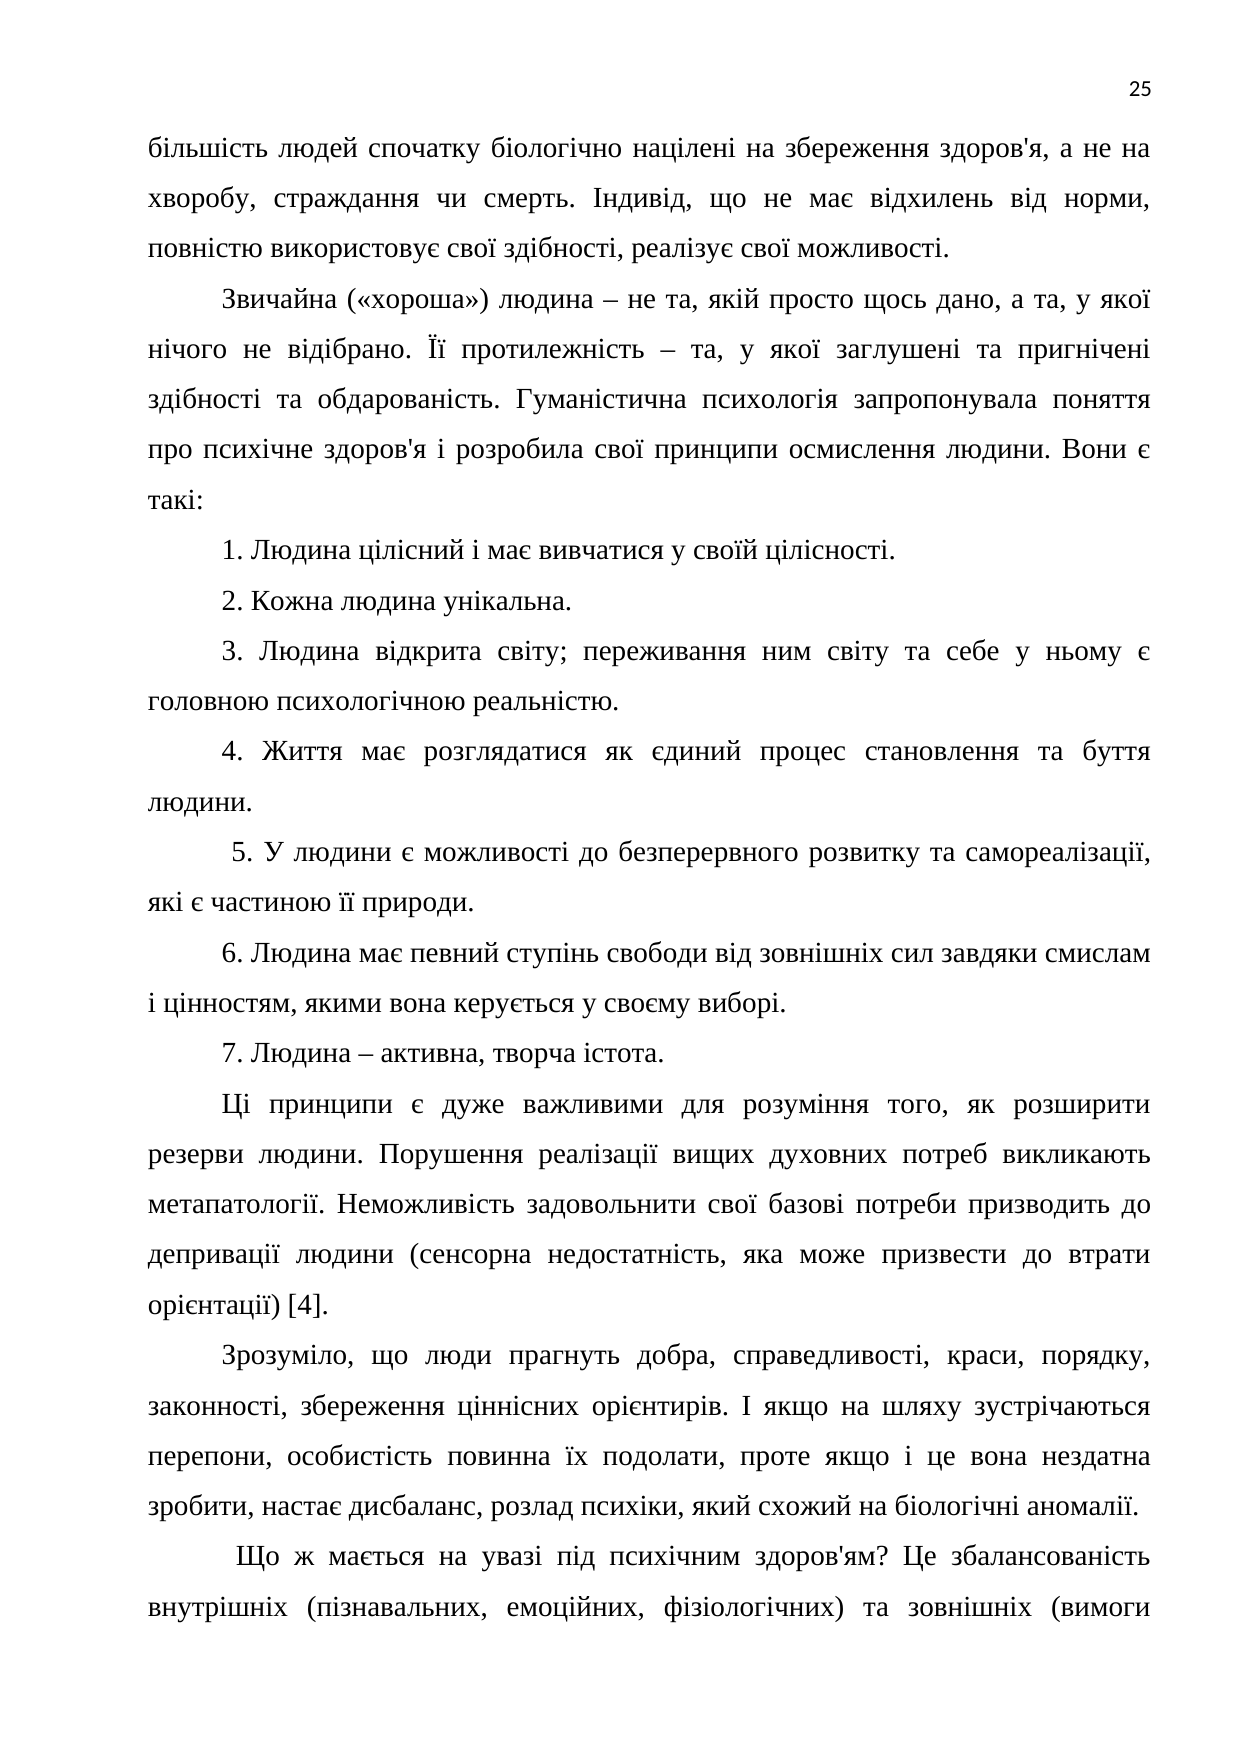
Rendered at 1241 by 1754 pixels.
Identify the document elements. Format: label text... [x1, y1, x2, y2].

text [148, 130, 1152, 264]
text 4. Життя має розглядатися як єдиний процес становлення та буття людини. [148, 733, 1152, 817]
text 6. Людина має певний ступінь свободи від зовнішніх сил завдяки смислам і цінностям, якими вона керується у своєму виборі. [148, 935, 1152, 1019]
text Звичайна («хороша») людина – не та, якій просто щось дано, а та, у якої нічого не відібрано. Її протилежність – та, у якої заглушені та пригнічені здібності та обдарованість. Гуманістична психологія запропонувала поняття про психічне здоров'я і розробила свої принципи осмислення людини. Вони є такі: [148, 281, 1152, 516]
text 5. У людини є можливості до безперервного розвитку та самореалізації, які є частиною її природи. [148, 834, 1152, 918]
text 3. Людина відкрита світу; переживання ним світу та себе у ньому є головною психологічною реальністю. [148, 633, 1152, 717]
text Зрозуміло, що люди прагнуть добра, справедливості, краси, порядку, законності, збереження ціннісних орієнтирів. І якщо на шляху зустрічаються перепони, особистість повинна їх подолати, проте якщо і це вона нездатна зробити, настає дисбаланс, розлад психіки, який схожий на біологічні аномалії. [148, 1337, 1152, 1522]
text Ці принципи є дуже важливими для розуміння того, як розширити резерви людини. Порушення реалізації вищих духовних потреб викликають метапатології. Неможливість задовольнити свої базові потреби призводить до депривації людини (сенсорна недостатність, яка може призвести до втрати орієнтації) [4]. [148, 1086, 1152, 1321]
text 1. Людина цілісний і має вивчатися у своїй цілісності. [148, 532, 1152, 566]
text 2. Кожна людина унікальна. [148, 583, 1152, 616]
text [148, 1538, 1152, 1622]
text 7. Людина – активна, творча істота. [148, 1035, 1152, 1069]
